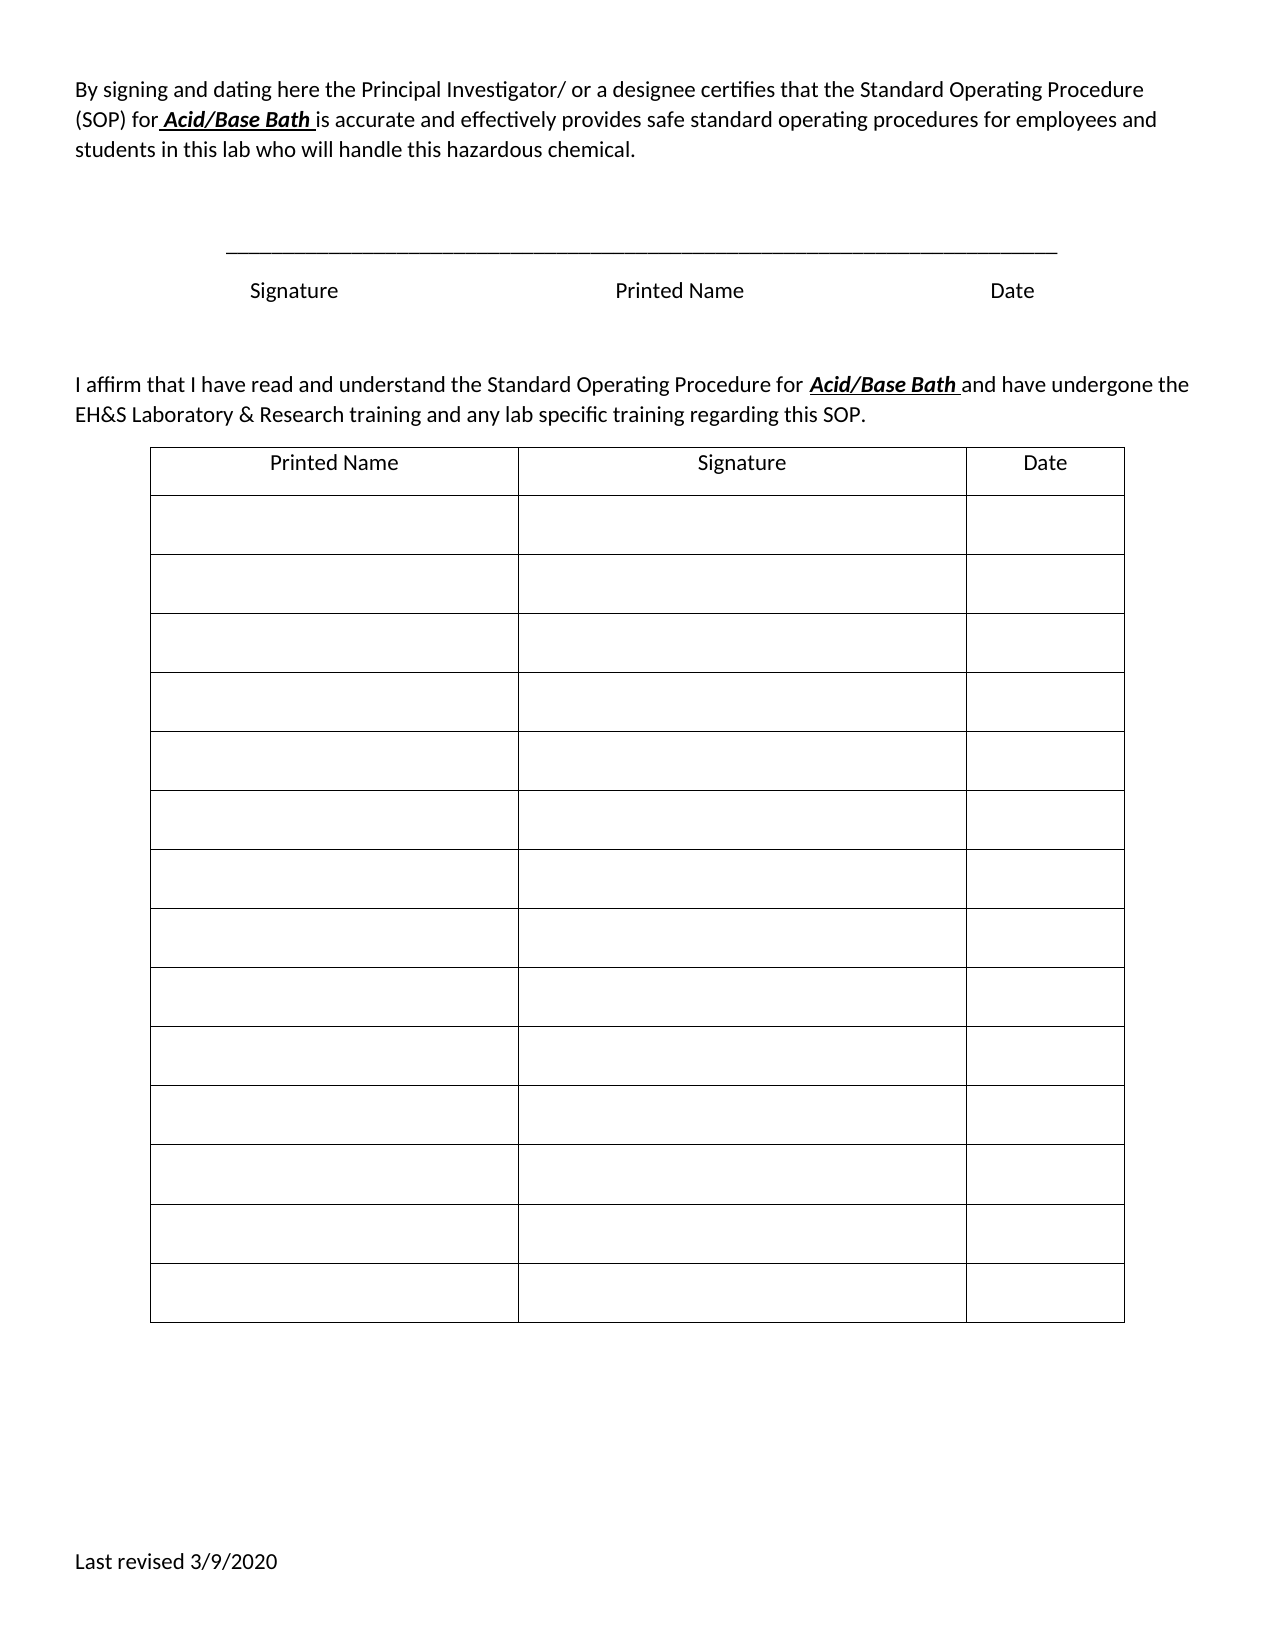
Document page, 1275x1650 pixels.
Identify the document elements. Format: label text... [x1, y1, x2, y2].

table_header Signature [519, 448, 966, 495]
table_cell [519, 1027, 966, 1085]
table_cell [151, 1086, 518, 1144]
table_cell [967, 850, 1124, 908]
table_cell [519, 1264, 966, 1322]
table_cell [967, 968, 1124, 1026]
table_cell [967, 673, 1124, 731]
table_cell [519, 1205, 966, 1262]
table_cell [151, 1145, 518, 1203]
table_cell [519, 732, 966, 790]
table_cell [967, 614, 1124, 672]
table_cell [151, 1027, 518, 1085]
text By signing and dating here the Principal Investigator/ or a designee certifies that the Standard Operating Procedure (SOP) for Acid/Base Bath is accurate and effectively provides safe standard operating procedures for employees and students in this lab who will handle this hazardous chemical. [75, 75, 1200, 163]
table_cell [151, 968, 518, 1026]
table_cell [519, 791, 966, 849]
table_cell [967, 1086, 1124, 1144]
table_cell [519, 673, 966, 731]
text Signature Printed Name Date [84, 276, 1200, 304]
table_cell [151, 1264, 518, 1322]
table_cell [151, 909, 518, 967]
table_cell [967, 1205, 1124, 1262]
table_cell [151, 850, 518, 908]
table_cell [519, 850, 966, 908]
table_cell [519, 968, 966, 1026]
table_header Date [967, 448, 1124, 495]
text _________________________________________________________________________ [84, 229, 1200, 257]
table_cell [519, 614, 966, 672]
table_cell [967, 1264, 1124, 1322]
table_cell [519, 1145, 966, 1203]
table_cell [151, 1205, 518, 1262]
table_cell [967, 555, 1124, 613]
table_cell [967, 1027, 1124, 1085]
text I affirm that I have read and understand the Standard Operating Procedure for Acid/Base Bath and have undergone the EH&S Laboratory & Research training and any lab specific training regarding this SOP. [75, 370, 1200, 428]
table_cell [967, 732, 1124, 790]
table_cell [519, 555, 966, 613]
table_cell [519, 1086, 966, 1144]
table_cell [151, 673, 518, 731]
table_cell [151, 555, 518, 613]
table_cell [151, 732, 518, 790]
table_cell [151, 614, 518, 672]
table_cell [967, 791, 1124, 849]
table_cell [967, 496, 1124, 554]
table_cell [519, 496, 966, 554]
table_cell [151, 496, 518, 554]
table_cell [151, 791, 518, 849]
table_cell [967, 909, 1124, 967]
table_cell [967, 1145, 1124, 1203]
table_header Printed Name [151, 448, 518, 495]
table_cell [519, 909, 966, 967]
